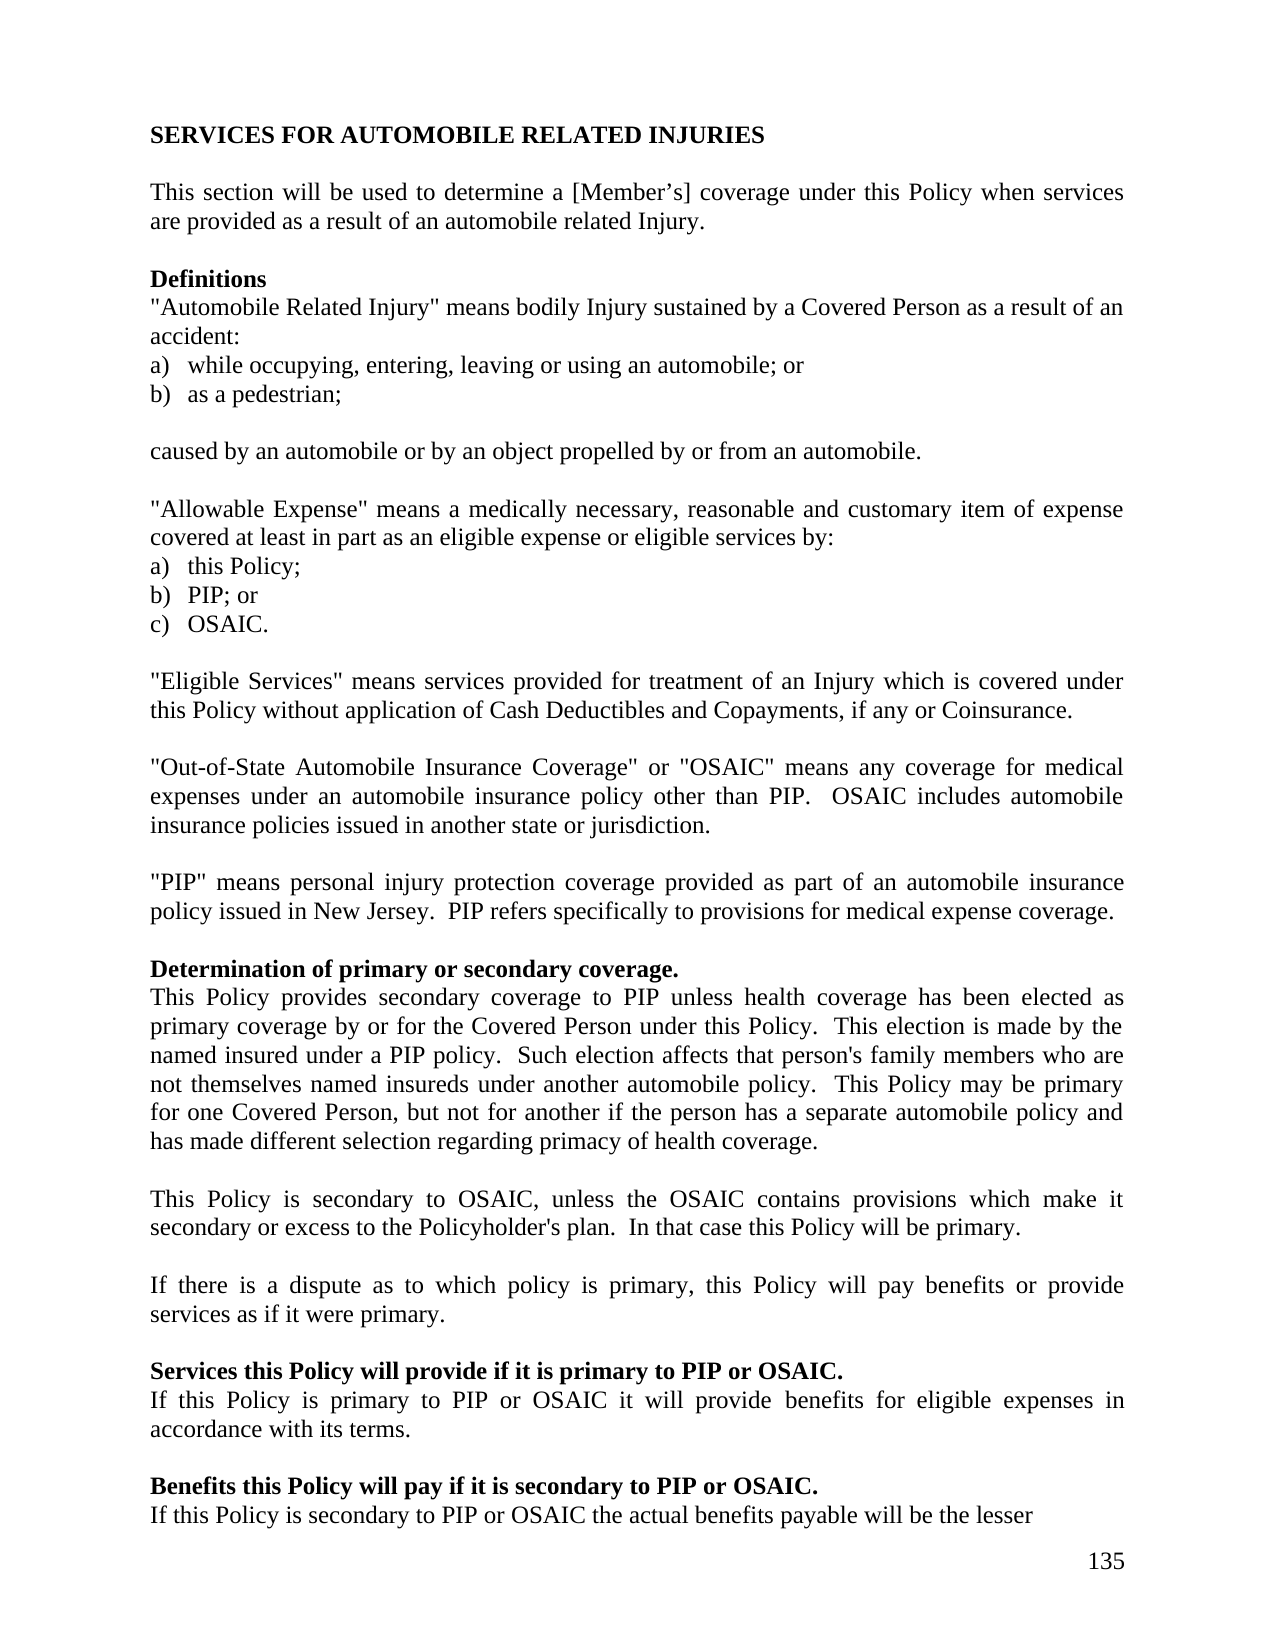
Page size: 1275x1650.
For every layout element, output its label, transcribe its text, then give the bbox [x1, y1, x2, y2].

text If this Policy is secondary to PIP or OSAIC the actual benefits payable will be the lesser [150, 1500, 1125, 1529]
text "Eligible Services" means services provided for treatment of an Injury which is covered under this Policy without application of Cash Deductibles and Copayments, if any or Coinsurance. [150, 666, 1125, 724]
list OSAIC. [150, 609, 1125, 637]
text If this Policy is primary to PIP or OSAIC it will provide benefits for eligible expenses in accordance with its terms. [150, 1385, 1125, 1442]
text Determination of primary or secondary coverage. [150, 954, 1125, 982]
text "PIP" means personal injury protection coverage provided as part of an automobile insurance policy issued in New Jersey. PIP refers specifically to provisions for medical expense coverage. [150, 867, 1125, 925]
text SERVICES FOR AUTOMOBILE RELATED INJURIES [150, 120, 1125, 149]
text This section will be used to determine a [Member’s] coverage under this Policy when services are provided as a result of an automobile related Injury. [150, 177, 1125, 235]
list PIP; or [150, 580, 1125, 609]
list as a pedestrian; [150, 379, 1125, 407]
text This Policy is secondary to OSAIC, unless the OSAIC contains provisions which make it secondary or excess to the Policyholder's plan. In that case this Policy will be primary. [150, 1184, 1125, 1241]
text Services this Policy will provide if it is primary to PIP or OSAIC. [150, 1356, 1125, 1385]
text Definitions [150, 264, 1125, 292]
text "Out-of-State Automobile Insurance Coverage" or "OSAIC" means any coverage for medical expenses under an automobile insurance policy other than PIP. OSAIC includes automobile insurance policies issued in another state or jurisdiction. [150, 752, 1125, 839]
text If there is a dispute as to which policy is primary, this Policy will pay benefits or provide services as if it were primary. [150, 1270, 1125, 1327]
text caused by an automobile or by an object propelled by or from an automobile. [150, 436, 1125, 465]
text Benefits this Policy will pay if it is secondary to PIP or OSAIC. [150, 1471, 1125, 1500]
list while occupying, entering, leaving or using an automobile; or [150, 350, 1125, 379]
text This Policy provides secondary coverage to PIP unless health coverage has been elected as primary coverage by or for the Covered Person under this Policy. This election is made by the named insured under a PIP policy. Such election affects that person's family members who are not themselves named insureds under another automobile policy. This Policy may be primary for one Covered Person, but not for another if the person has a separate automobile policy and has made different selection regarding primacy of health coverage. [150, 982, 1125, 1155]
text "Allowable Expense" means a medically necessary, reasonable and customary item of expense covered at least in part as an eligible expense or eligible services by: [150, 494, 1125, 551]
text "Automobile Related Injury" means bodily Injury sustained by a Covered Person as a result of an accident: [150, 292, 1125, 350]
list this Policy; [150, 551, 1125, 580]
